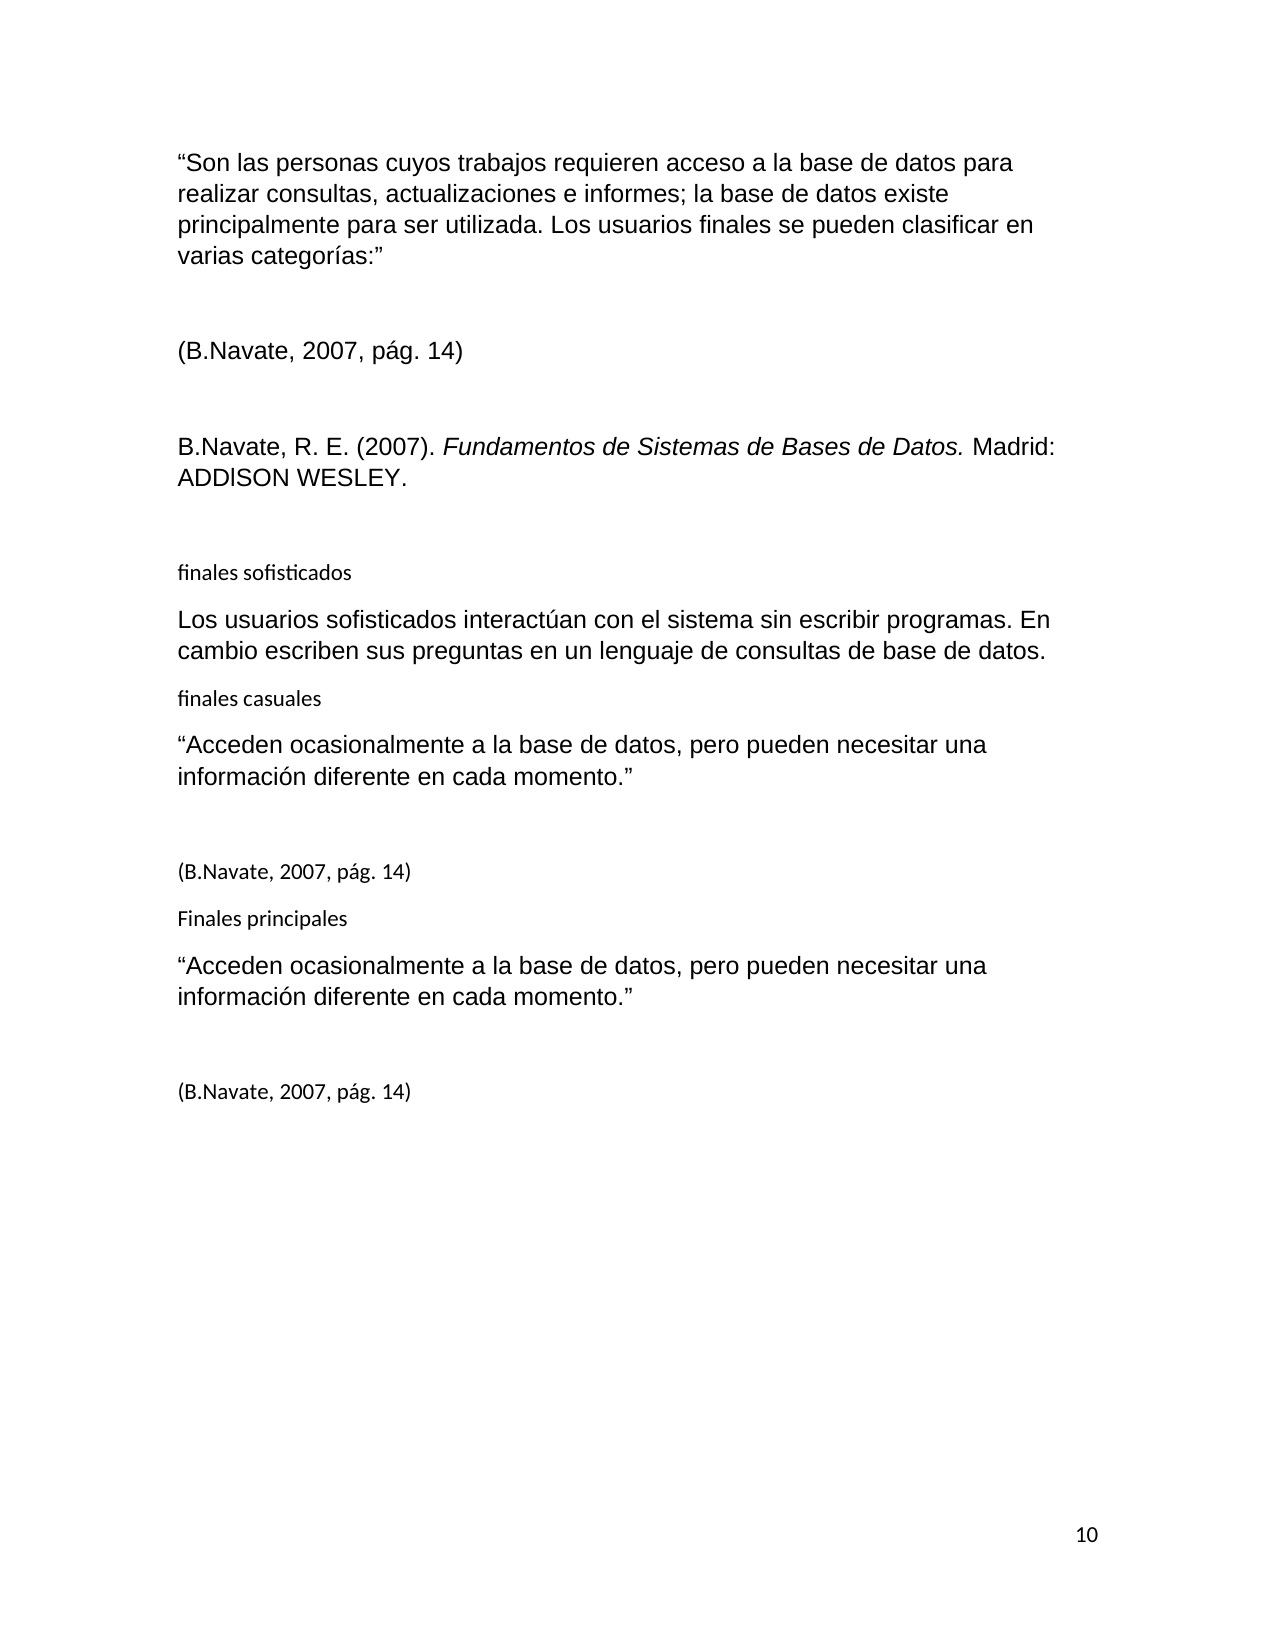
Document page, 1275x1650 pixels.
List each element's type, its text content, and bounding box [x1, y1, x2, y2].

text finales casuales [177, 684, 1098, 712]
text “Acceden ocasionalmente a la base de datos, pero pueden necesitar una información diferente en cada momento.” [177, 951, 1098, 1011]
text Finales principales [177, 904, 1098, 932]
text Los usuarios sofisticados interactúan con el sistema sin escribir programas. En cambio escriben sus preguntas en un lenguaje de consultas de base de datos. [177, 605, 1098, 665]
text finales sofisticados [177, 558, 1098, 586]
text “Acceden ocasionalmente a la base de datos, pero pueden necesitar una información diferente en cada momento.” [177, 731, 1098, 790]
text “Son las personas cuyos trabajos requieren acceso a la base de datos para realizar consultas, actualizaciones e informes; la base de datos existe principalmente para ser utilizada. Los usuarios finales se pueden clasificar en varias categorías:” [177, 148, 1098, 269]
text (B.Navate, 2007, pág. 14) [177, 336, 1098, 365]
